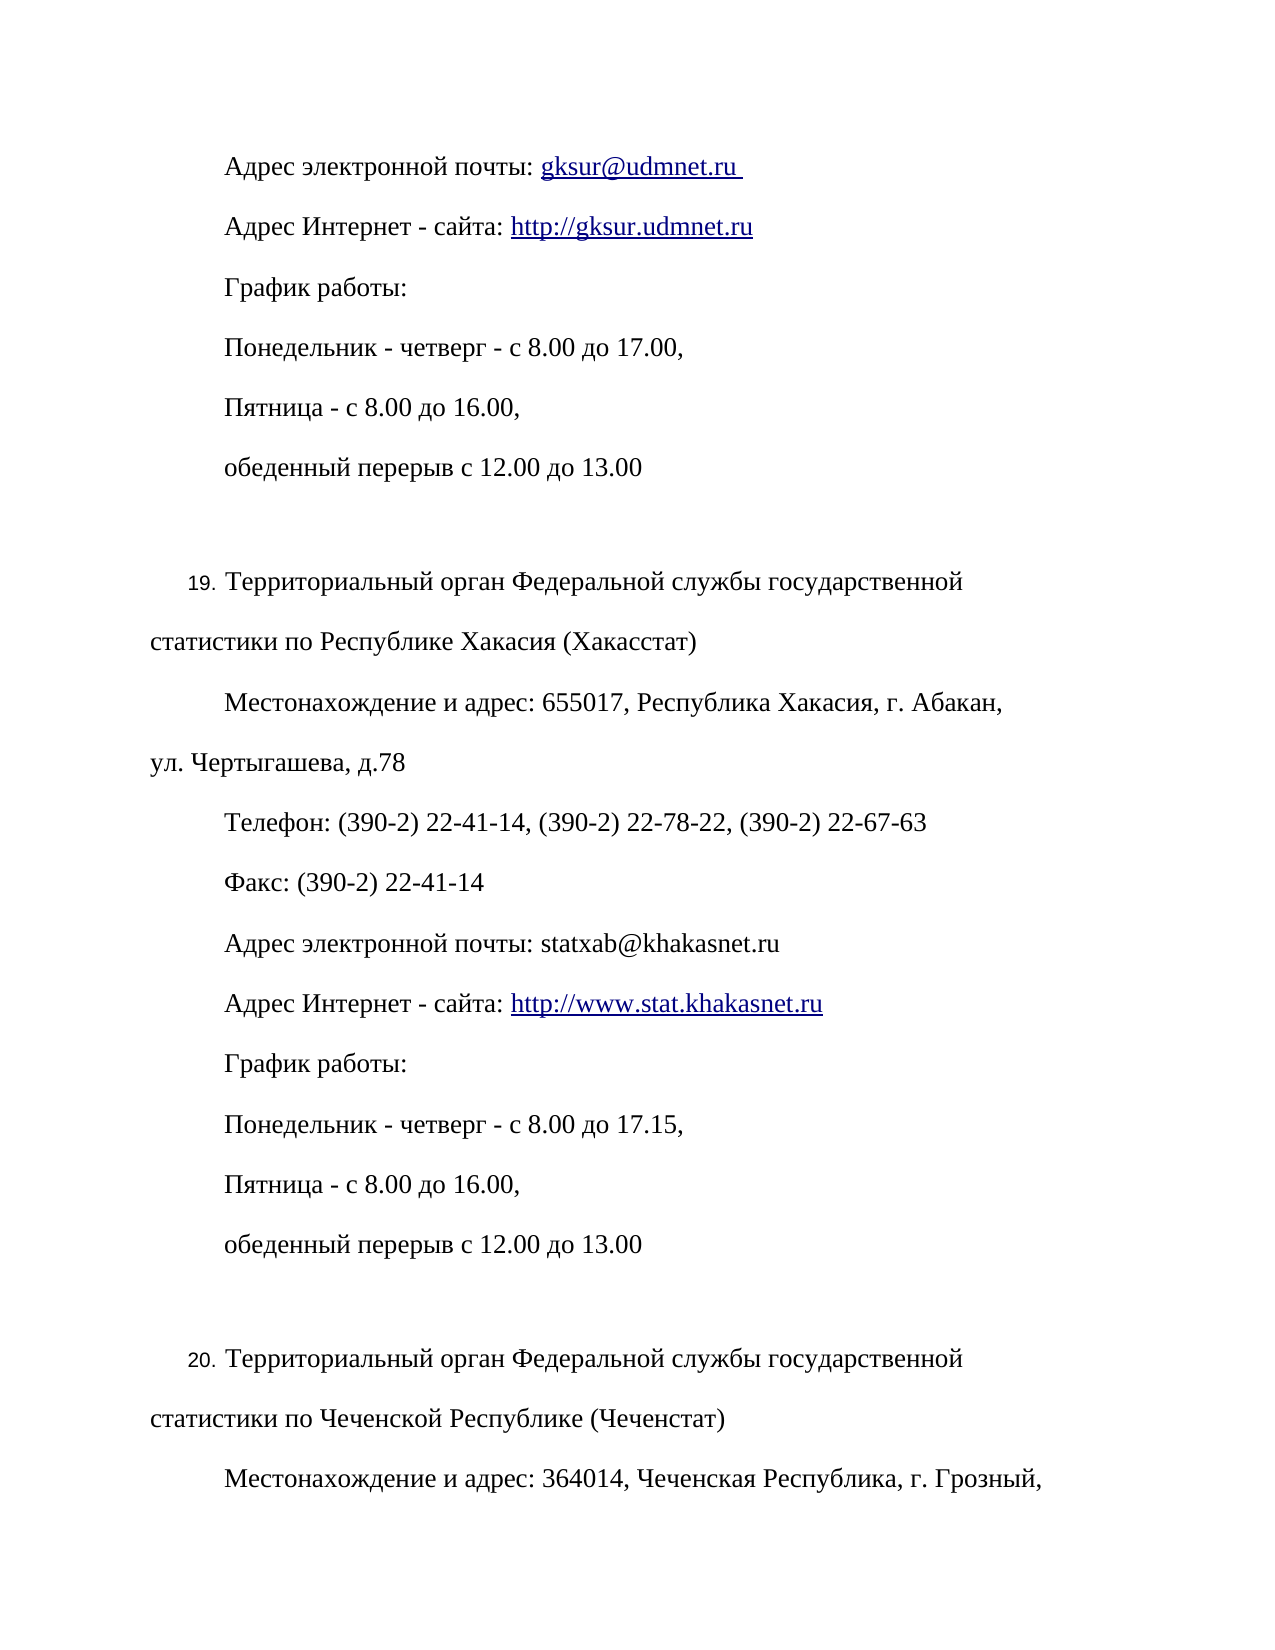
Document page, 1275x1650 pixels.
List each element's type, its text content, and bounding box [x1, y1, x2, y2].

text Адрес Интернет - сайта: http://www.stat.khakasnet.ru [150, 987, 1125, 1018]
text ул. Чертыгашева, д.78 [150, 746, 1125, 777]
text Телефон: (390-2) 22-41-14, (390-2) 22-78-22, (390-2) 22-67-63 [150, 806, 1125, 837]
list Территориальный орган Федеральной службы государственной [187, 1342, 1125, 1373]
text Понедельник - четверг - с 8.00 до 17.15, [150, 1108, 1125, 1139]
text Адрес Интернет - сайта: http://gksur.udmnet.ru [150, 210, 1125, 241]
text Адрес электронной почты: statxab@khakasnet.ru [150, 927, 1125, 958]
text Пятница - с 8.00 до 16.00, [150, 1168, 1125, 1199]
text статистики по Республике Хакасия (Хакасстат) [150, 625, 1125, 656]
text График работы: [150, 271, 1125, 302]
text статистики по Чеченской Республике (Чеченстат) [150, 1402, 1125, 1433]
text Адрес электронной почты: gksur@udmnet.ru [150, 150, 1125, 181]
text Местонахождение и адрес: 655017, Республика Хакасия, г. Абакан, [150, 686, 1125, 717]
text обеденный перерыв с 12.00 до 13.00 [150, 452, 1125, 483]
text обеденный перерыв с 12.00 до 13.00 [150, 1228, 1125, 1259]
text Пятница - с 8.00 до 16.00, [150, 391, 1125, 422]
list Территориальный орган Федеральной службы государственной [187, 565, 1125, 596]
text Местонахождение и адрес: 364014, Чеченская Республика, г. Грозный, [150, 1462, 1125, 1494]
text График работы: [150, 1047, 1125, 1079]
text Понедельник - четверг - с 8.00 до 17.00, [150, 331, 1125, 362]
text Факс: (390-2) 22-41-14 [150, 867, 1125, 898]
